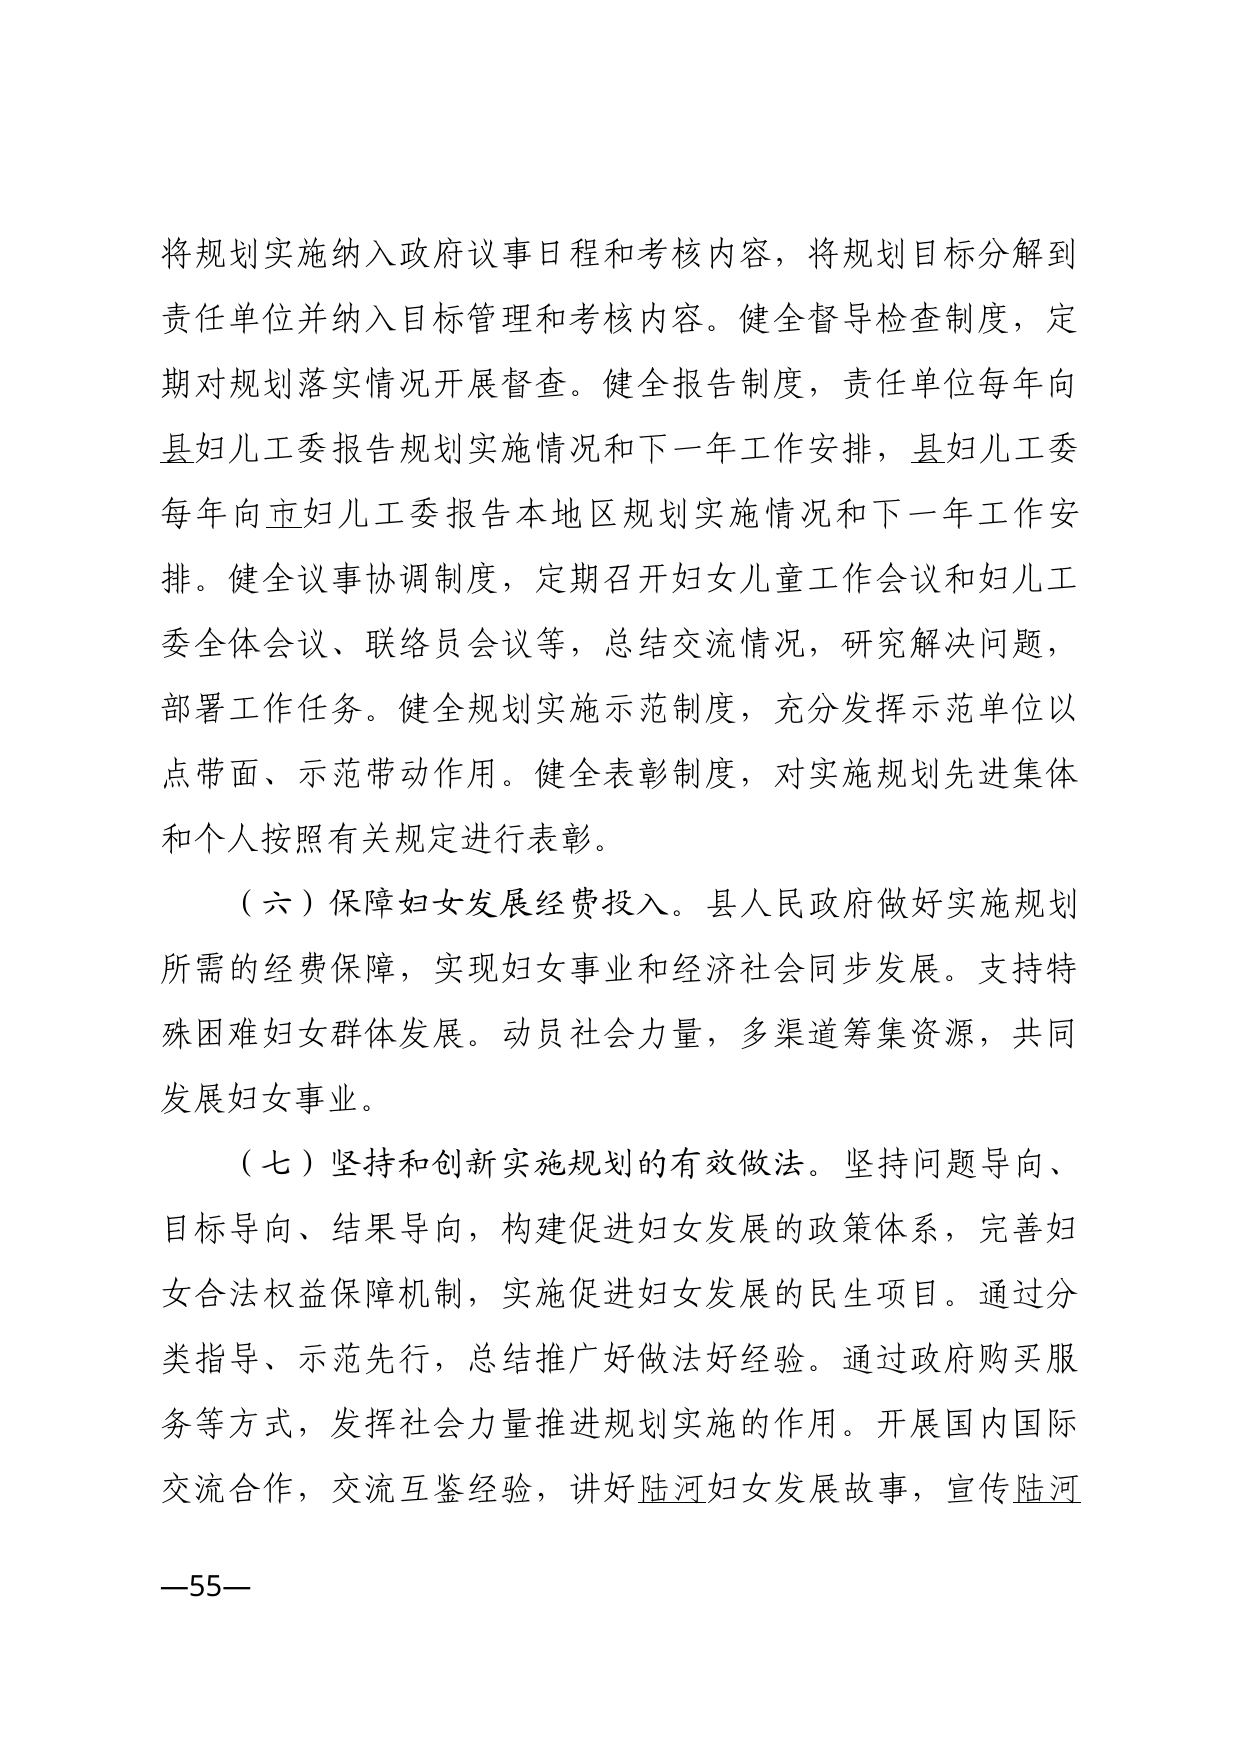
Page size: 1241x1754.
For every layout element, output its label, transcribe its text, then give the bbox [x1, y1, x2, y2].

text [159, 218, 1081, 868]
text （六）保障妇女发展经费投入。县人民政府做好实施规划所需的经费保障，实现妇女事业和经济社会同步发展。支持特殊困难妇女群体发展。动员社会力量，多渠道筹集资源，共同发展妇女事业。 [159, 868, 1081, 1128]
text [159, 1128, 1081, 1518]
